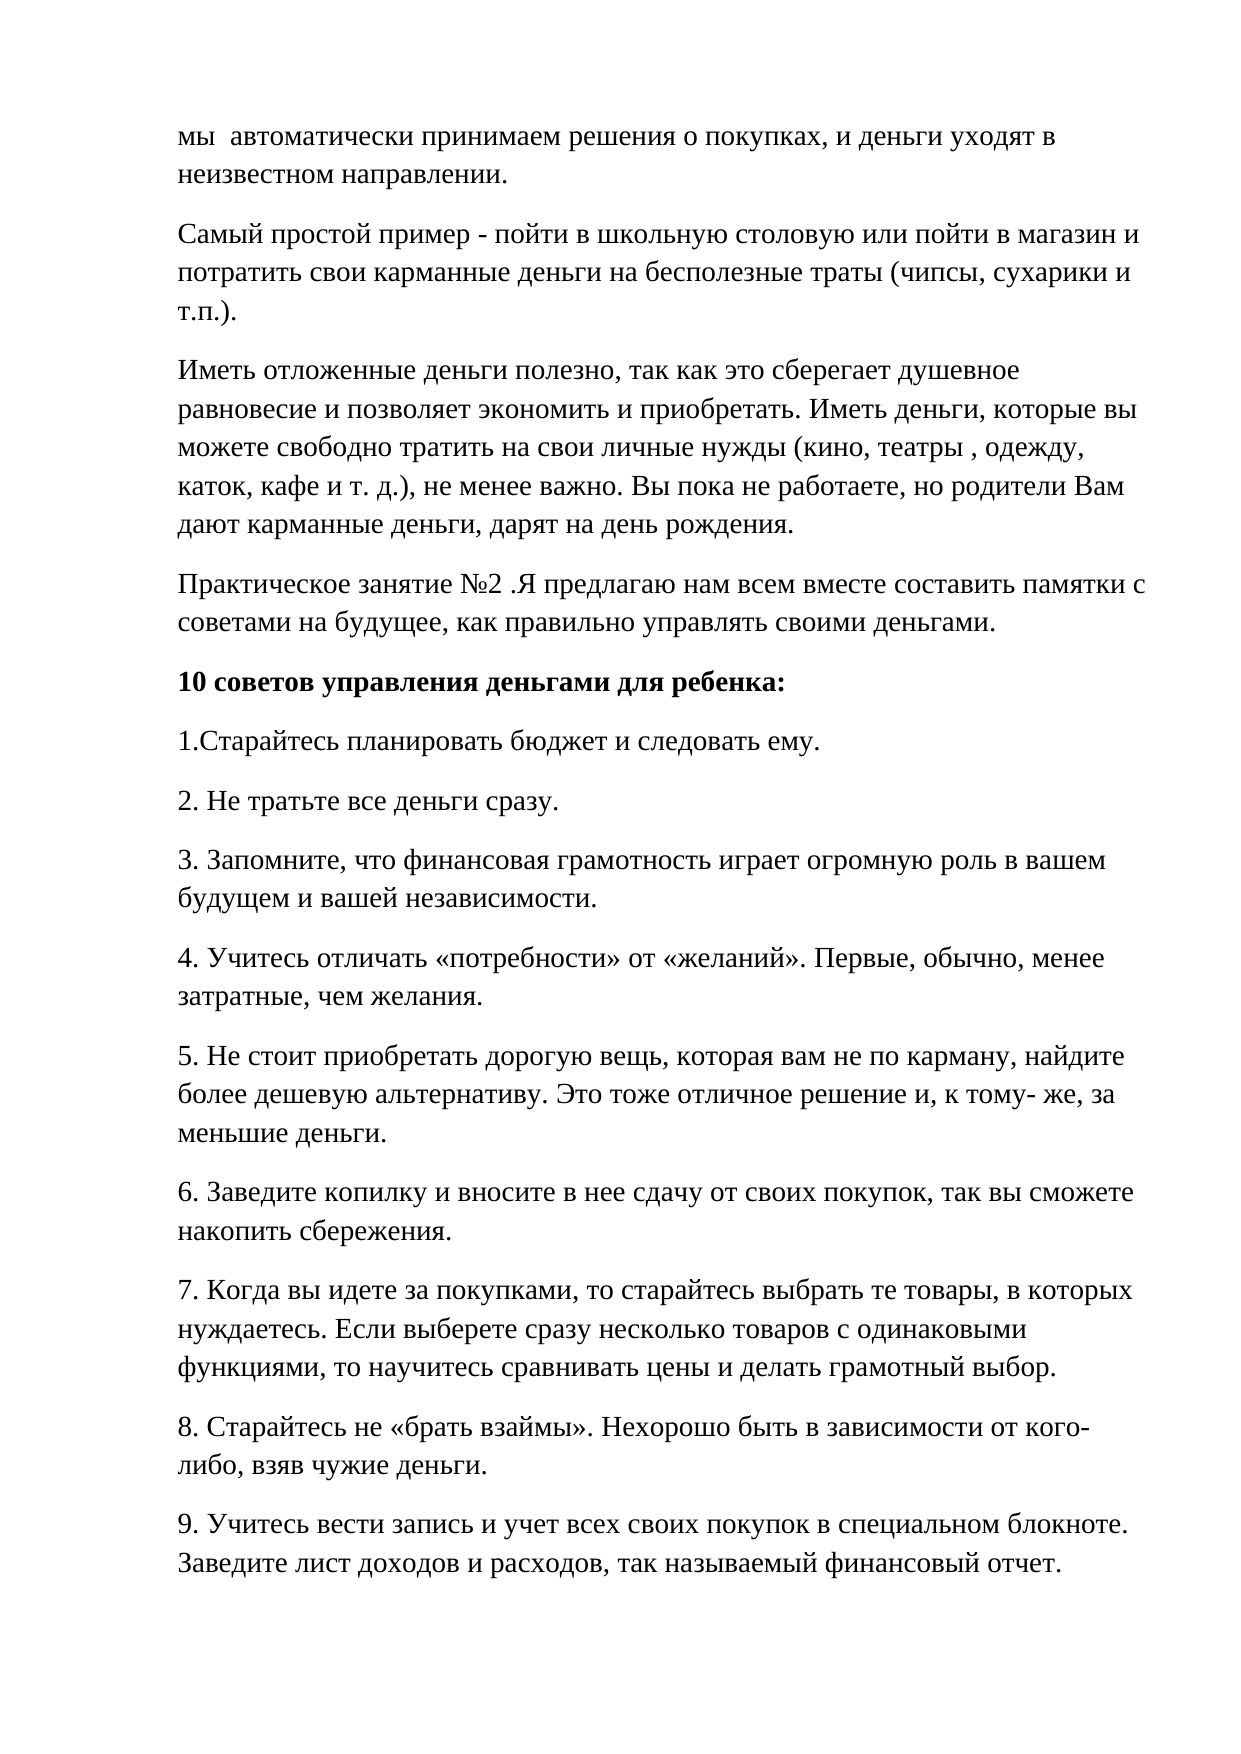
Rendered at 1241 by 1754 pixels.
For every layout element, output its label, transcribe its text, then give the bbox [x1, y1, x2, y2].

text 1.Старайтесь планировать бюджет и следовать ему. [177, 723, 1152, 757]
text 5. Не стоит приобретать дорогую вещь, которая вам не по карману, найдите более дешевую альтернативу. Это тоже отличное решение и, к тому- же, за меньшие деньги. [177, 1038, 1152, 1148]
text 2. Не тратьте все деньги сразу. [177, 783, 1152, 816]
text 3. Запомните, что финансовая грамотность играет огромную роль в вашем будущем и вашей независимости. [177, 842, 1152, 914]
text 10 советов управления деньгами для ребенка: [177, 664, 1152, 697]
text 9. Учитесь вести запись и учет всех своих покупок в специальном блокноте. Заведите лист доходов и расходов, так называемый финансовый отчет. [177, 1507, 1152, 1579]
text 7. Когда вы идете за покупками, то старайтесь выбрать те товары, в которых нуждаетесь. Если выберете сразу несколько товаров с одинаковыми функциями, то научитесь сравнивать цены и делать грамотный выбор. [177, 1272, 1152, 1383]
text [177, 118, 1152, 190]
text 8. Старайтесь не «брать взаймы». Нехорошо быть в зависимости от кого-либо, взяв чужие деньги. [177, 1409, 1152, 1481]
text 6. Заведите копилку и вносите в нее сдачу от своих покупок, так вы сможете накопить сбережения. [177, 1174, 1152, 1246]
text Иметь отложенные деньги полезно, так как это сберегает душевное равновесие и позволяет экономить и приобретать. Иметь деньги, которые вы можете свободно тратить на свои личные нужды (кино, театры , одежду, каток, кафе и т. д.), не менее важно. Вы пока не работаете, но родители Вам дают карманные деньги, дарят на день рождения. [177, 352, 1152, 540]
text 4. Учитесь отличать «потребности» от «желаний». Первые, обычно, менее затратные, чем желания. [177, 940, 1152, 1012]
text Практическое занятие №2 .Я предлагаю нам всем вместе составить памятки с советами на будущее, как правильно управлять своими деньгами. [177, 566, 1152, 638]
text Самый простой пример - пойти в школьную столовую или пойти в магазин и потратить свои карманные деньги на бесполезные траты (чипсы, сухарики и т.п.). [177, 216, 1152, 327]
